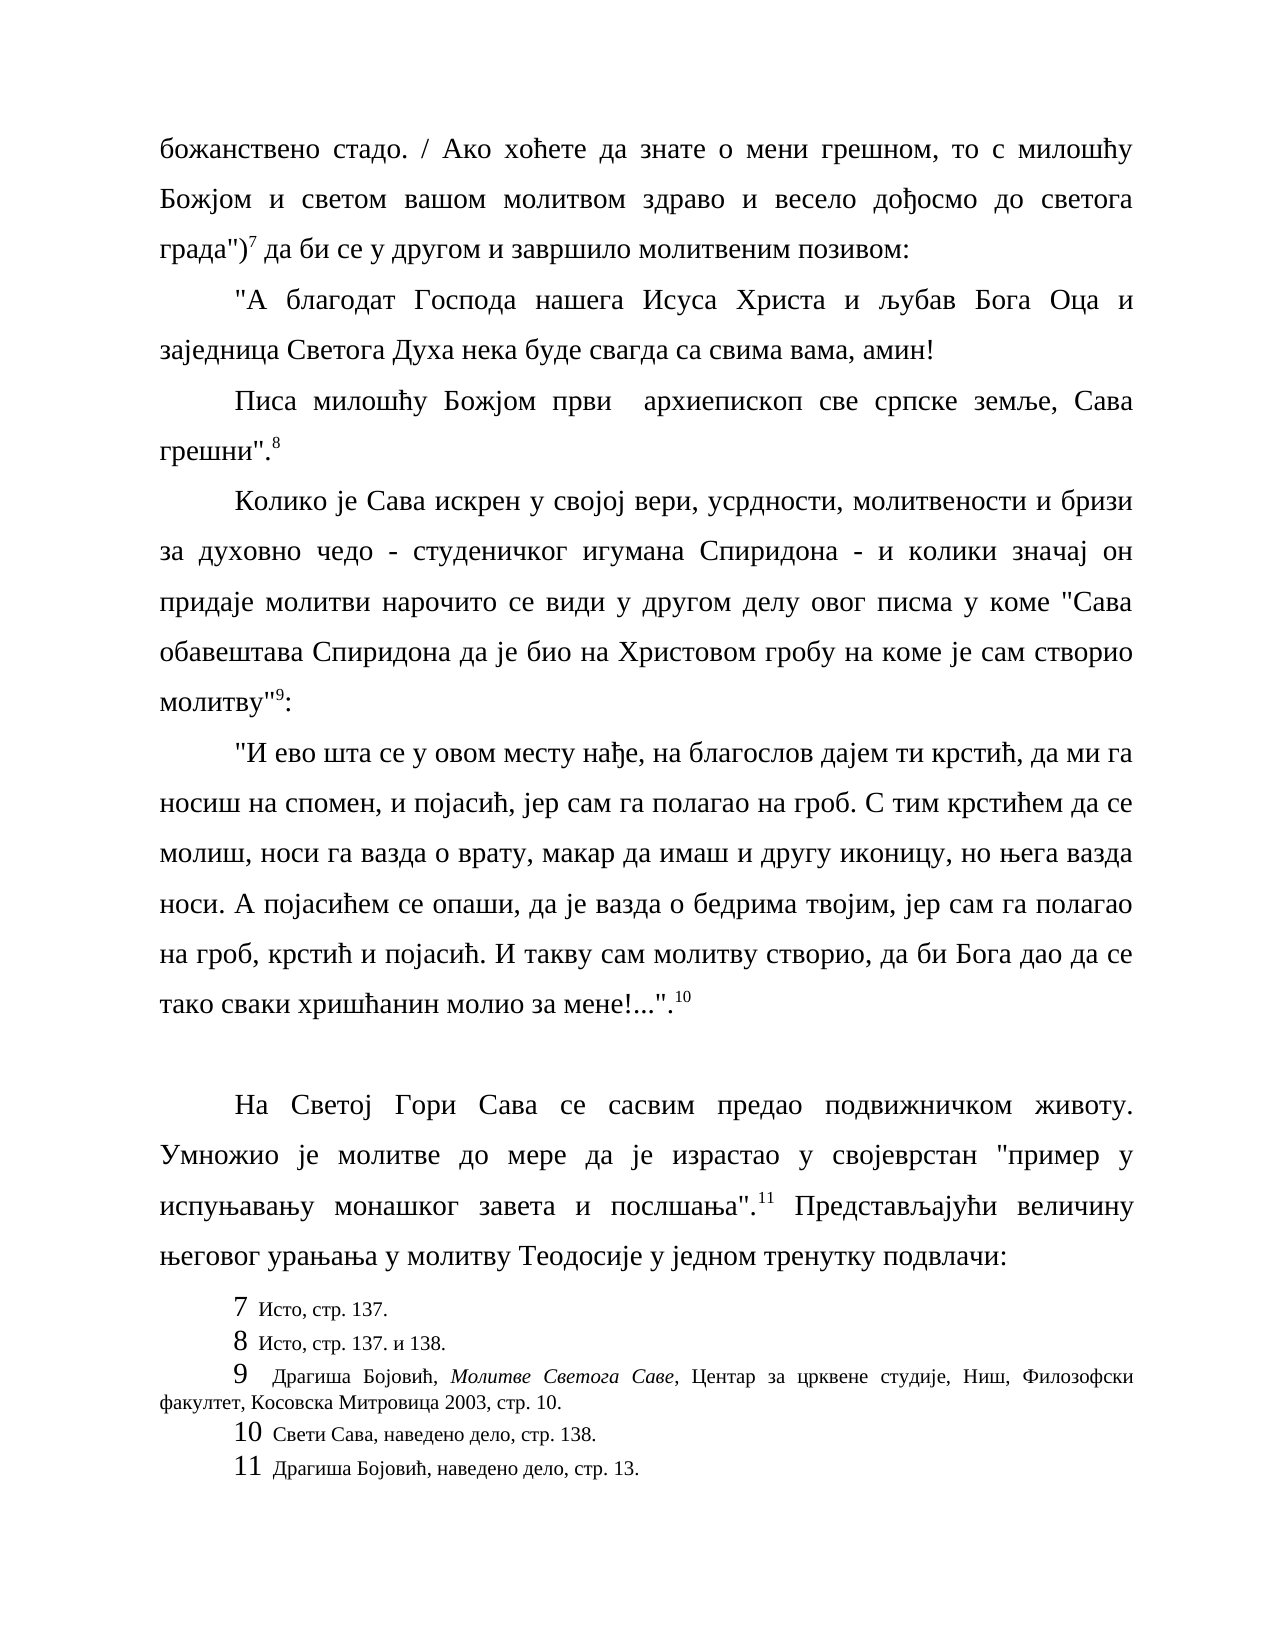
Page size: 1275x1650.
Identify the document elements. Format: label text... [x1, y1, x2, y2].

text Писа милошћу Божјом први архиепископ све српске земље, Сава грешни". [159, 383, 1134, 466]
text На Светој Гори Сава се сасвим предао подвижничком животу. Умножио је молитве до мере да је израстао у својеврстан "пример у испуњавању монашког завета и послшања". Представљајући величину његовог урањања у молитву Теодосије у једном тренутку подвлачи: [159, 1087, 1134, 1271]
text "И ево шта се у овом месту нађе, на благослов дајем ти крстић, да ми га носиш на спомен, и појасић, јер сам га полагао на гроб. С тим крстићем да се молиш, носи га вазда о врату, макар да имаш и другу иконицу, но њега вазда носи. А појасићем се опаши, да је вазда о бедрима твојим, јер сам га полагао на гроб, крстић и појасић. И такву сам молитву створио, да би Бога дао да се тако сваки хришћанин молио за мене!...". [159, 735, 1134, 1020]
text "А благодат Господа нашега Исуса Христа и љубав Бога Оца и заједница Светога Духа нека буде свагда са свима вама, амин! [159, 282, 1134, 366]
text Колико је Сава искрен у својој вери, усрдности, молитвености и бризи за духовно чедо - студеничког игумана Спиридона - и колики значај он придаје молитви нарочито се види у другом делу овог писма у коме "Сава обавештава Спиридона да је био на Христовом гробу на коме је сам створио молитву": [159, 483, 1134, 718]
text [159, 131, 1134, 265]
